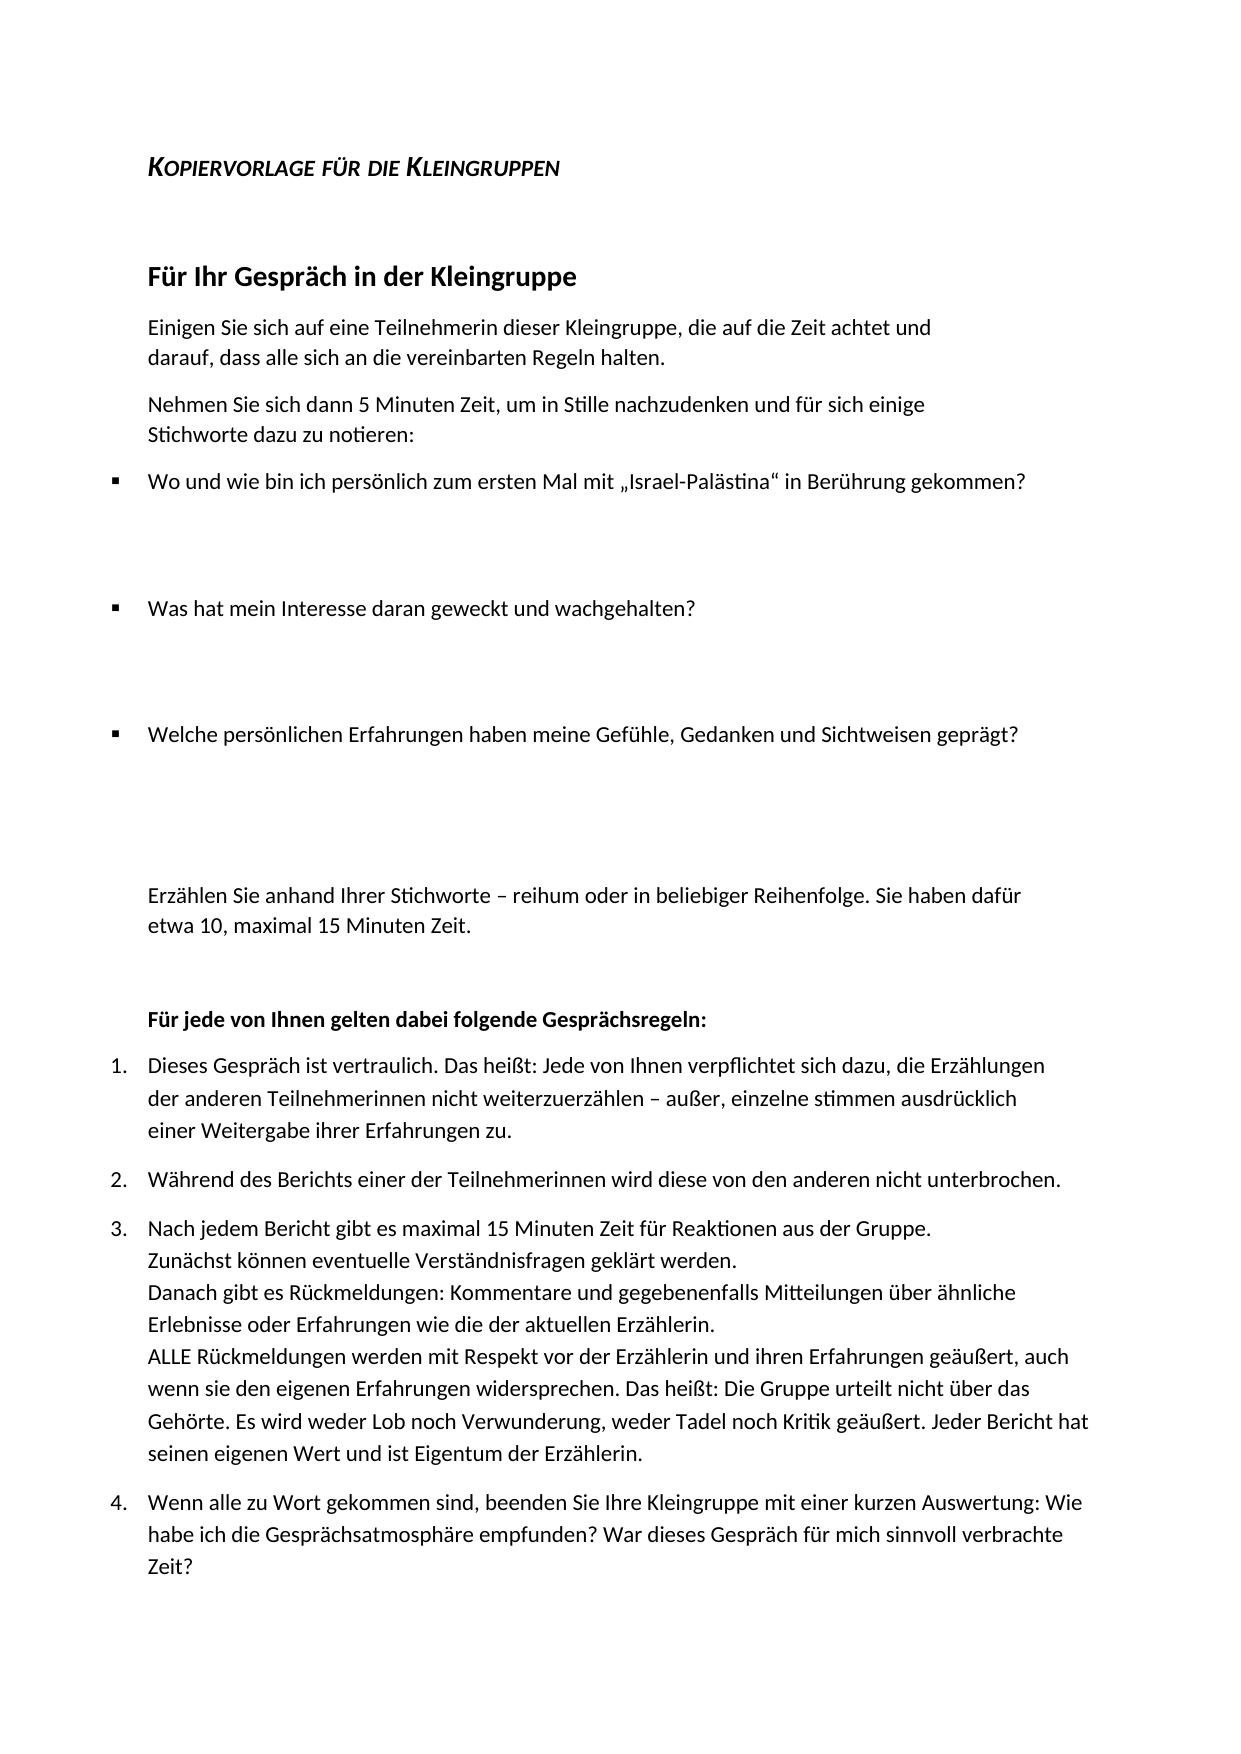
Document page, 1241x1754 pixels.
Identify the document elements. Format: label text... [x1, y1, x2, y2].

text Für Ihr Gespräch in der Kleingruppe [148, 258, 1004, 293]
text Für jede von Ihnen gelten dabei folgende Gesprächsregeln: [148, 1005, 1093, 1033]
list Was hat mein Interesse daran geweckt und wachgehalten? [110, 594, 1093, 686]
list Dieses Gespräch ist vertraulich. Das heißt: Jede von Ihnen verpflichtet sich dazu, die Erzählungen der anderen Teilnehmerinnen nicht weiterzuerzählen – außer, einzelne stimmen ausdrücklich einer Weitergabe ihrer Erfahrungen zu. [110, 1052, 1093, 1144]
list Nach jedem Bericht gibt es maximal 15 Minuten Zeit für Reaktionen aus der Gruppe. Zunächst können eventuelle Verständnisfragen geklärt werden. Danach gibt es Rückmeldungen: Kommentare und gegebenenfalls Mitteilungen über ähnliche Erlebnisse oder Erfahrungen wie die der aktuellen Erzählerin. ALLE Rückmeldungen werden mit Respekt vor der Erzählerin und ihren Erfahrungen geäußert, auch wenn sie den eigenen Erfahrungen widersprechen. Das heißt: Die Gruppe urteilt nicht über das Gehörte. Es wird weder Lob noch Verwunderung, weder Tadel noch Kritik geäußert. Jeder Bericht hat seinen eigenen Wert und ist Eigentum der Erzählerin. [110, 1214, 1093, 1467]
list Wenn alle zu Wort gekommen sind, beenden Sie Ihre Kleingruppe mit einer kurzen Auswertung: Wie habe ich die Gesprächsatmosphäre empfunden? War dieses Gespräch für mich sinnvoll verbrachte Zeit? [110, 1488, 1093, 1580]
list Welche persönlichen Erfahrungen haben meine Gefühle, Gedanken und Sichtweisen geprägt? [110, 721, 1093, 813]
text Einigen Sie sich auf eine Teilnehmerin dieser Kleingruppe, die auf die Zeit achtet und darauf, dass alle sich an die vereinbarten Regeln halten. [148, 313, 1004, 371]
list Wo und wie bin ich persönlich zum ersten Mal mit „Israel-Palästina“ in Berührung gekommen? [110, 467, 1093, 559]
text Kopiervorlage für die Kleingruppen [148, 148, 1004, 183]
list Während des Berichts einer der Teilnehmerinnen wird diese von den anderen nicht unterbrochen. [110, 1165, 1093, 1193]
text Erzählen Sie anhand Ihrer Stichworte – reihum oder in beliebiger Reihenfolge. Sie haben dafür etwa 10, maximal 15 Minuten Zeit. [148, 881, 1093, 939]
text Nehmen Sie sich dann 5 Minuten Zeit, um in Stille nachzudenken und für sich einige Stichworte dazu zu notieren: [148, 390, 1004, 448]
